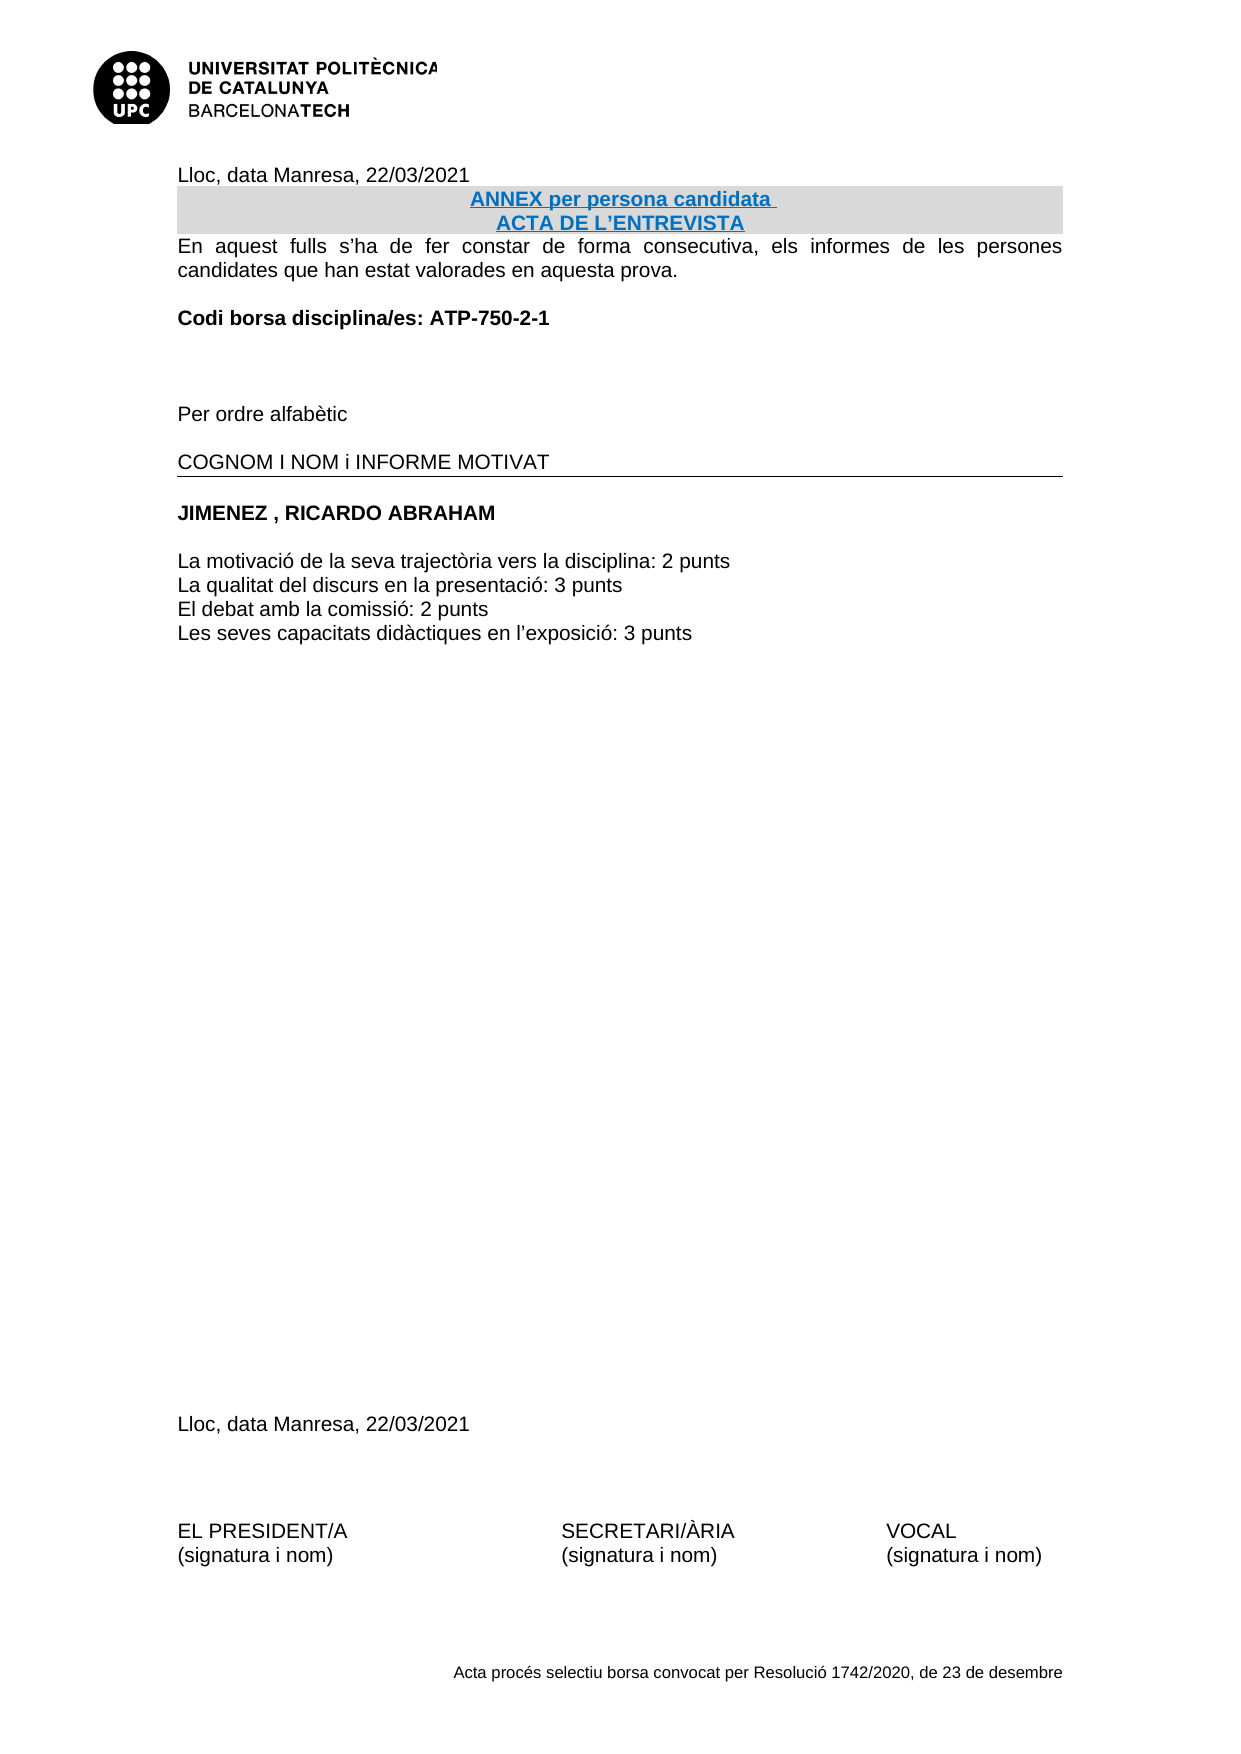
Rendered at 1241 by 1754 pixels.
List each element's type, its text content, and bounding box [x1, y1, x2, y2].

picture [93, 51, 437, 124]
text Les seves capacitats didàctiques en l’exposició: 3 punts [177, 621, 1063, 645]
text En aquest fulls s’ha de fer constar de forma consecutiva, els informes de les persones candidates que han estat valorades en aquesta prova. [177, 234, 1063, 282]
text El debat amb la comissió: 2 punts [177, 597, 1063, 621]
title ACTA DE L’ENTREVISTA [177, 210, 1063, 234]
text Codi borsa disciplina/es: ATP-750-2-1 [177, 306, 1063, 330]
title ANNEX per persona candidata [177, 186, 1063, 210]
text La qualitat del discurs en la presentació: 3 punts [177, 573, 1063, 597]
text Lloc, data Manresa, 22/03/2021 [177, 1411, 1063, 1435]
text Lloc, data Manresa, 22/03/2021 [177, 162, 1063, 186]
text La motivació de la seva trajectòria vers la disciplina: 2 punts [177, 549, 1063, 573]
text COGNOM I NOM i INFORME MOTIVAT [177, 450, 1063, 476]
text Per ordre alfabètic [177, 402, 1166, 426]
text JIMENEZ , RICARDO ABRAHAM [177, 501, 1063, 525]
